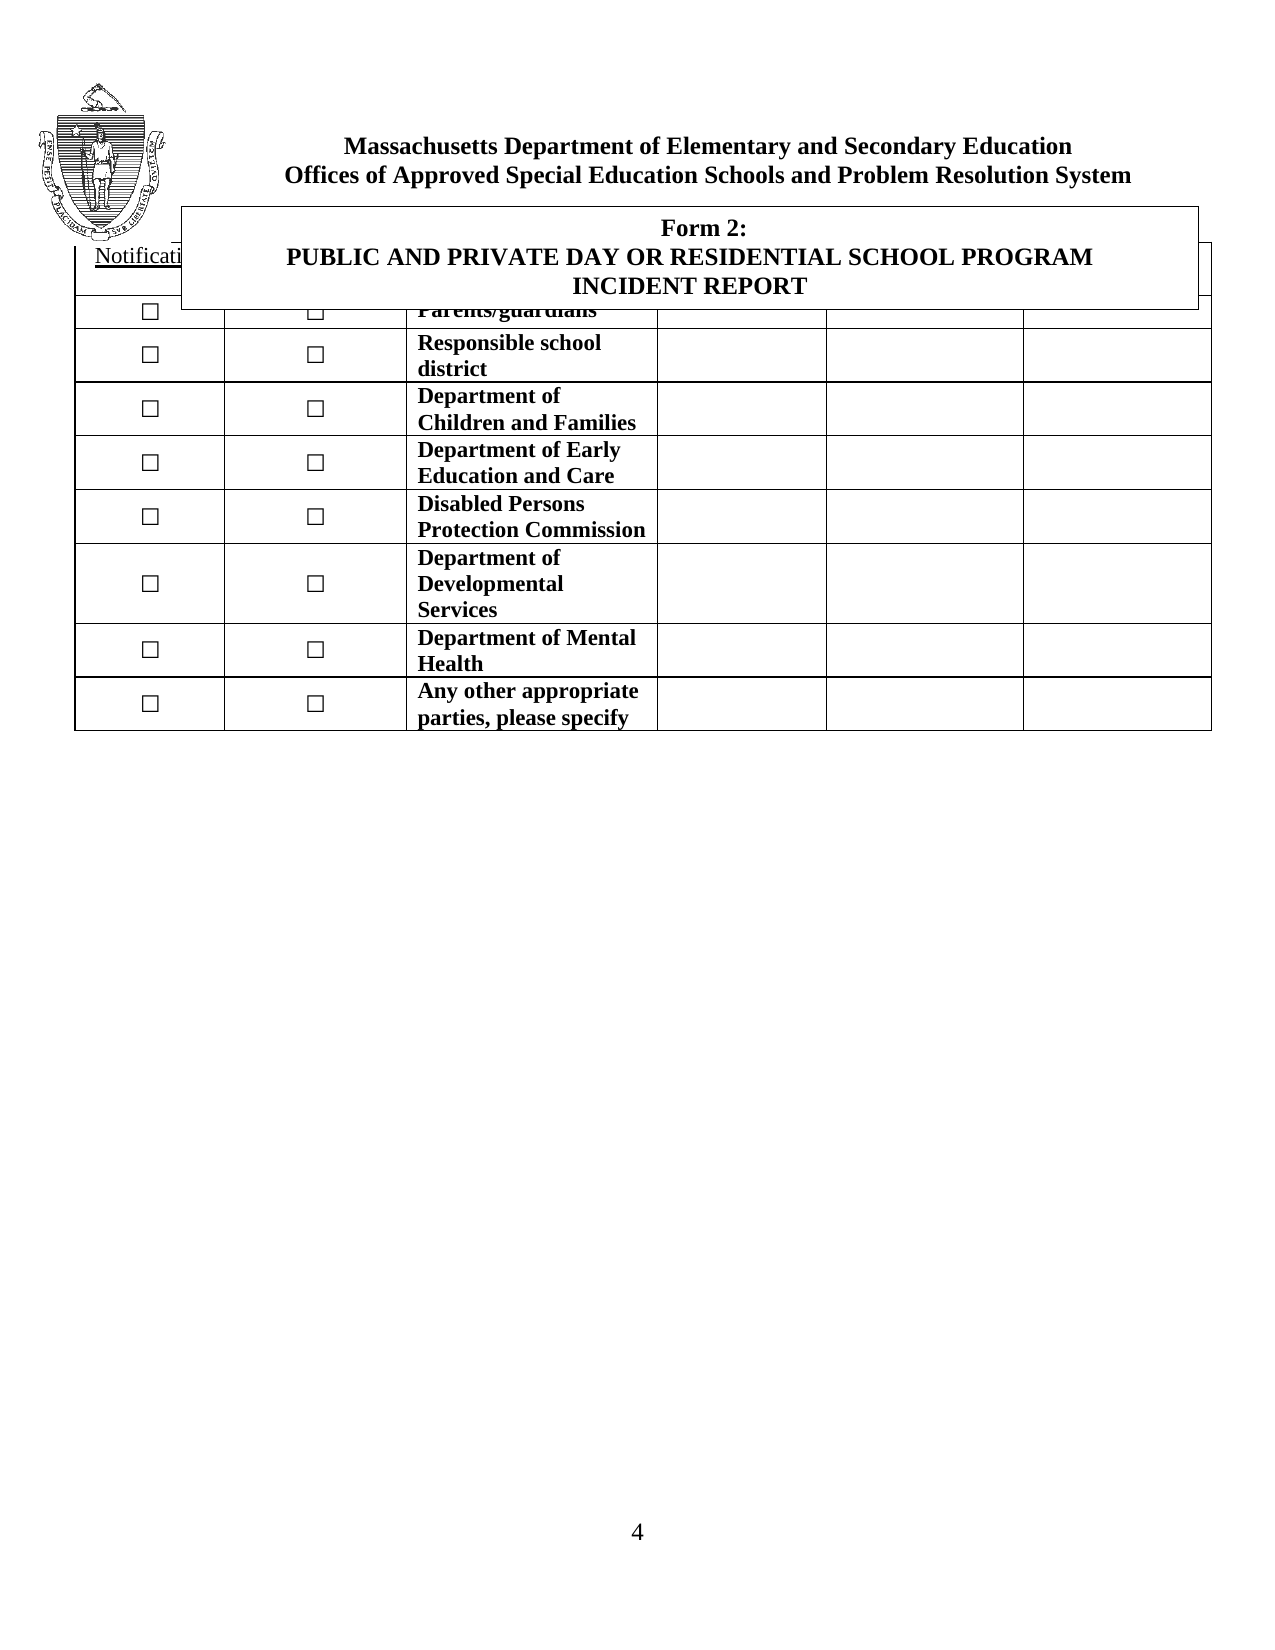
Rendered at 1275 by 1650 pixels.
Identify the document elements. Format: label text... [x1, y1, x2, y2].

table_cell [658, 678, 826, 730]
table_cell Any other appropriate parties, please specify [407, 678, 657, 730]
table_cell Department of Children and Families [407, 383, 657, 435]
table_cell [1024, 624, 1211, 676]
table_cell [827, 383, 1023, 435]
table_cell Department of Early Education and Care [407, 436, 657, 489]
table_cell [658, 490, 826, 543]
table_cell ☐ [76, 383, 224, 435]
table_cell ☐ [76, 296, 224, 328]
table_cell ☐ [225, 544, 406, 623]
table_cell Disabled Persons Protection Commission [407, 490, 657, 543]
table_cell [1024, 296, 1211, 328]
text Massachusetts Department of Elementary and Secondary Education [172, 131, 1200, 160]
table_cell [1024, 329, 1211, 381]
table_cell ☐ [76, 436, 224, 489]
table_cell [1024, 436, 1211, 489]
table_cell [658, 624, 826, 676]
table_cell ☐ [76, 544, 224, 623]
table_cell [827, 624, 1023, 676]
table_cell Department of Developmental Services [407, 544, 657, 623]
table_cell ☐ [225, 436, 406, 489]
table_cell [827, 329, 1023, 381]
table_cell ☐ [225, 383, 406, 435]
table_cell [827, 436, 1023, 489]
table_cell [827, 544, 1023, 623]
table_cell [658, 329, 826, 381]
title Public/Private School Staff will review the “ESE Checklist of Necessary Information for Incident Reports” below to ensure that information submitted to ESE is complete and that it responds to all incident reporting information requirements. [36, 77, 172, 243]
table_cell [658, 310, 826, 328]
table_cell [658, 544, 826, 623]
table_cell Department of Mental Health [407, 624, 657, 676]
text Offices of Approved Special Education Schools and Problem Resolution System [172, 160, 1200, 189]
table_cell ☐ [225, 329, 406, 381]
table_header Notification [76, 243, 181, 295]
table_cell ☐ [225, 678, 406, 730]
table_cell ☐ [76, 490, 224, 543]
table_cell [1024, 490, 1211, 543]
table_cell [827, 490, 1023, 543]
table_cell ☐ [76, 624, 224, 676]
table_cell [827, 310, 1023, 328]
table_cell ☐ [225, 490, 406, 543]
table_cell Parents/guardians [407, 310, 657, 328]
table_cell [1024, 544, 1211, 623]
table_cell ☐ [225, 310, 406, 328]
table_cell ☐ [76, 329, 224, 381]
table_cell [1024, 678, 1211, 730]
table_cell [827, 678, 1023, 730]
table_cell [658, 436, 826, 489]
table_cell [1024, 383, 1211, 435]
table_cell [658, 383, 826, 435]
table_cell ☐ [76, 678, 224, 730]
table_cell ☐ [225, 624, 406, 676]
table_cell Responsible school district [407, 329, 657, 381]
